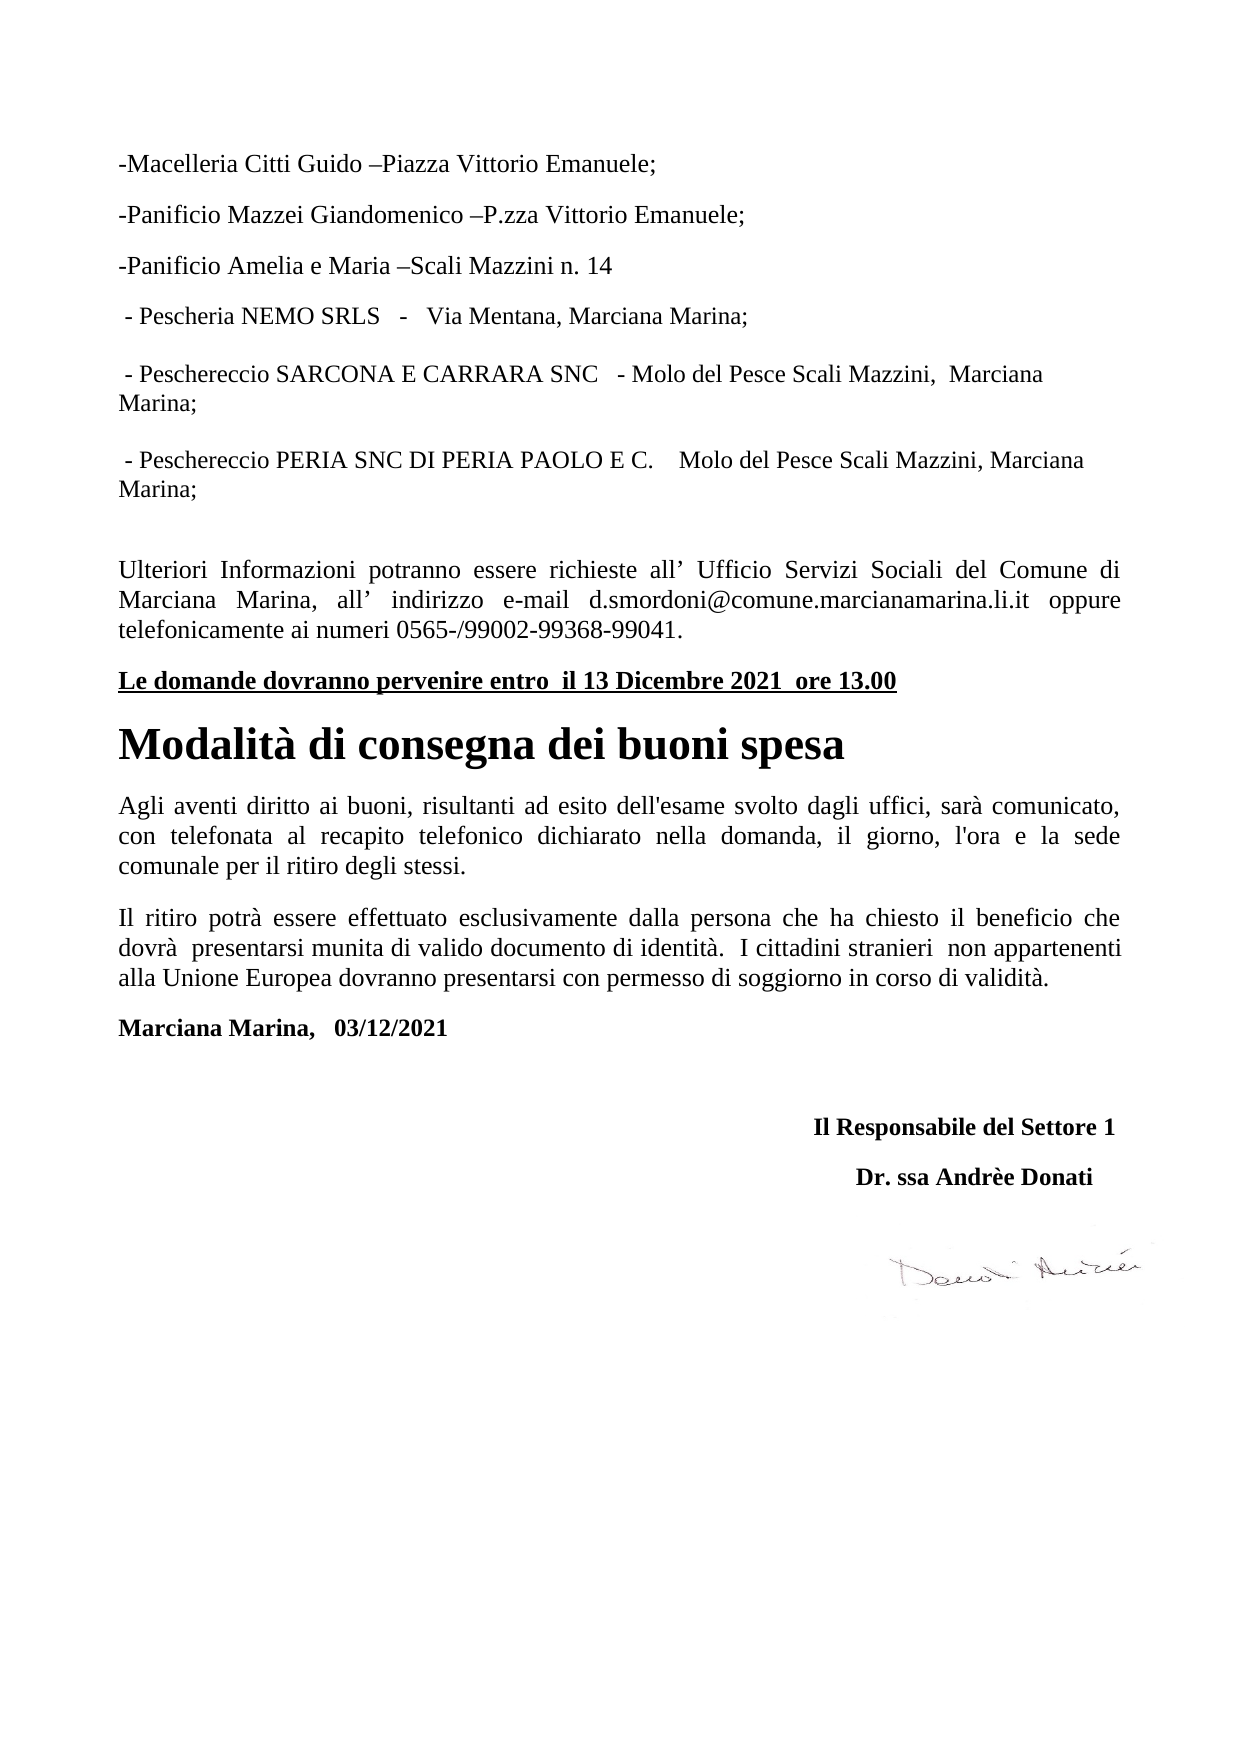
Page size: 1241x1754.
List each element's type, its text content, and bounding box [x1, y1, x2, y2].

text Il Responsabile del Settore 1 [708, 1112, 1122, 1141]
text - Peschereccio PERIA SNC DI PERIA PAOLO E C. Molo del Pesce Scali Mazzini, Marciana Marina; [118, 445, 1122, 503]
picture [855, 1211, 1186, 1327]
text -Panificio Amelia e Maria –Scali Mazzini n. 14 [118, 250, 1122, 280]
text Modalità di consegna dei buoni spesa [118, 716, 1122, 769]
text Marciana Marina, 03/12/2021 [118, 1013, 1122, 1042]
text Le domande dovranno pervenire entro il 13 Dicembre 2021 ore 13.00 [118, 665, 1122, 695]
text Agli aventi diritto ai buoni, risultanti ad esito dell'esame svolto dagli uffici, sarà comunicato, con telefonata al recapito telefonico dichiarato nella domanda, il giorno, l'ora e la sede comunale per il ritiro degli stessi. [118, 790, 1122, 880]
text -Panificio Mazzei Giandomenico –P.zza Vittorio Emanuele; [118, 199, 1122, 229]
text -Macelleria Citti Guido –Piazza Vittorio Emanuele; [118, 148, 1122, 178]
text Dr. ssa Andrèe Donati [782, 1162, 1122, 1190]
text Il ritiro potrà essere effettuato esclusivamente dalla persona che ha chiesto il beneficio che dovrà presentarsi munita di valido documento di identità. I cittadini stranieri non appartenenti alla Unione Europea dovranno presentarsi con permesso di soggiorno in corso di validità. [118, 902, 1122, 992]
text - Pescheria NEMO SRLS - Via Mentana, Marciana Marina; [118, 301, 1122, 330]
text - Peschereccio SARCONA E CARRARA SNC - Molo del Pesce Scali Mazzini, Marciana Marina; [118, 359, 1122, 416]
text Ulteriori Informazioni potranno essere richieste all’ Ufficio Servizi Sociali del Comune di Marciana Marina, all’ indirizzo e-mail d.smordoni@comune.marcianamarina.li.it oppure telefonicamente ai numeri 0565-/99002-99368-99041. [118, 554, 1122, 644]
